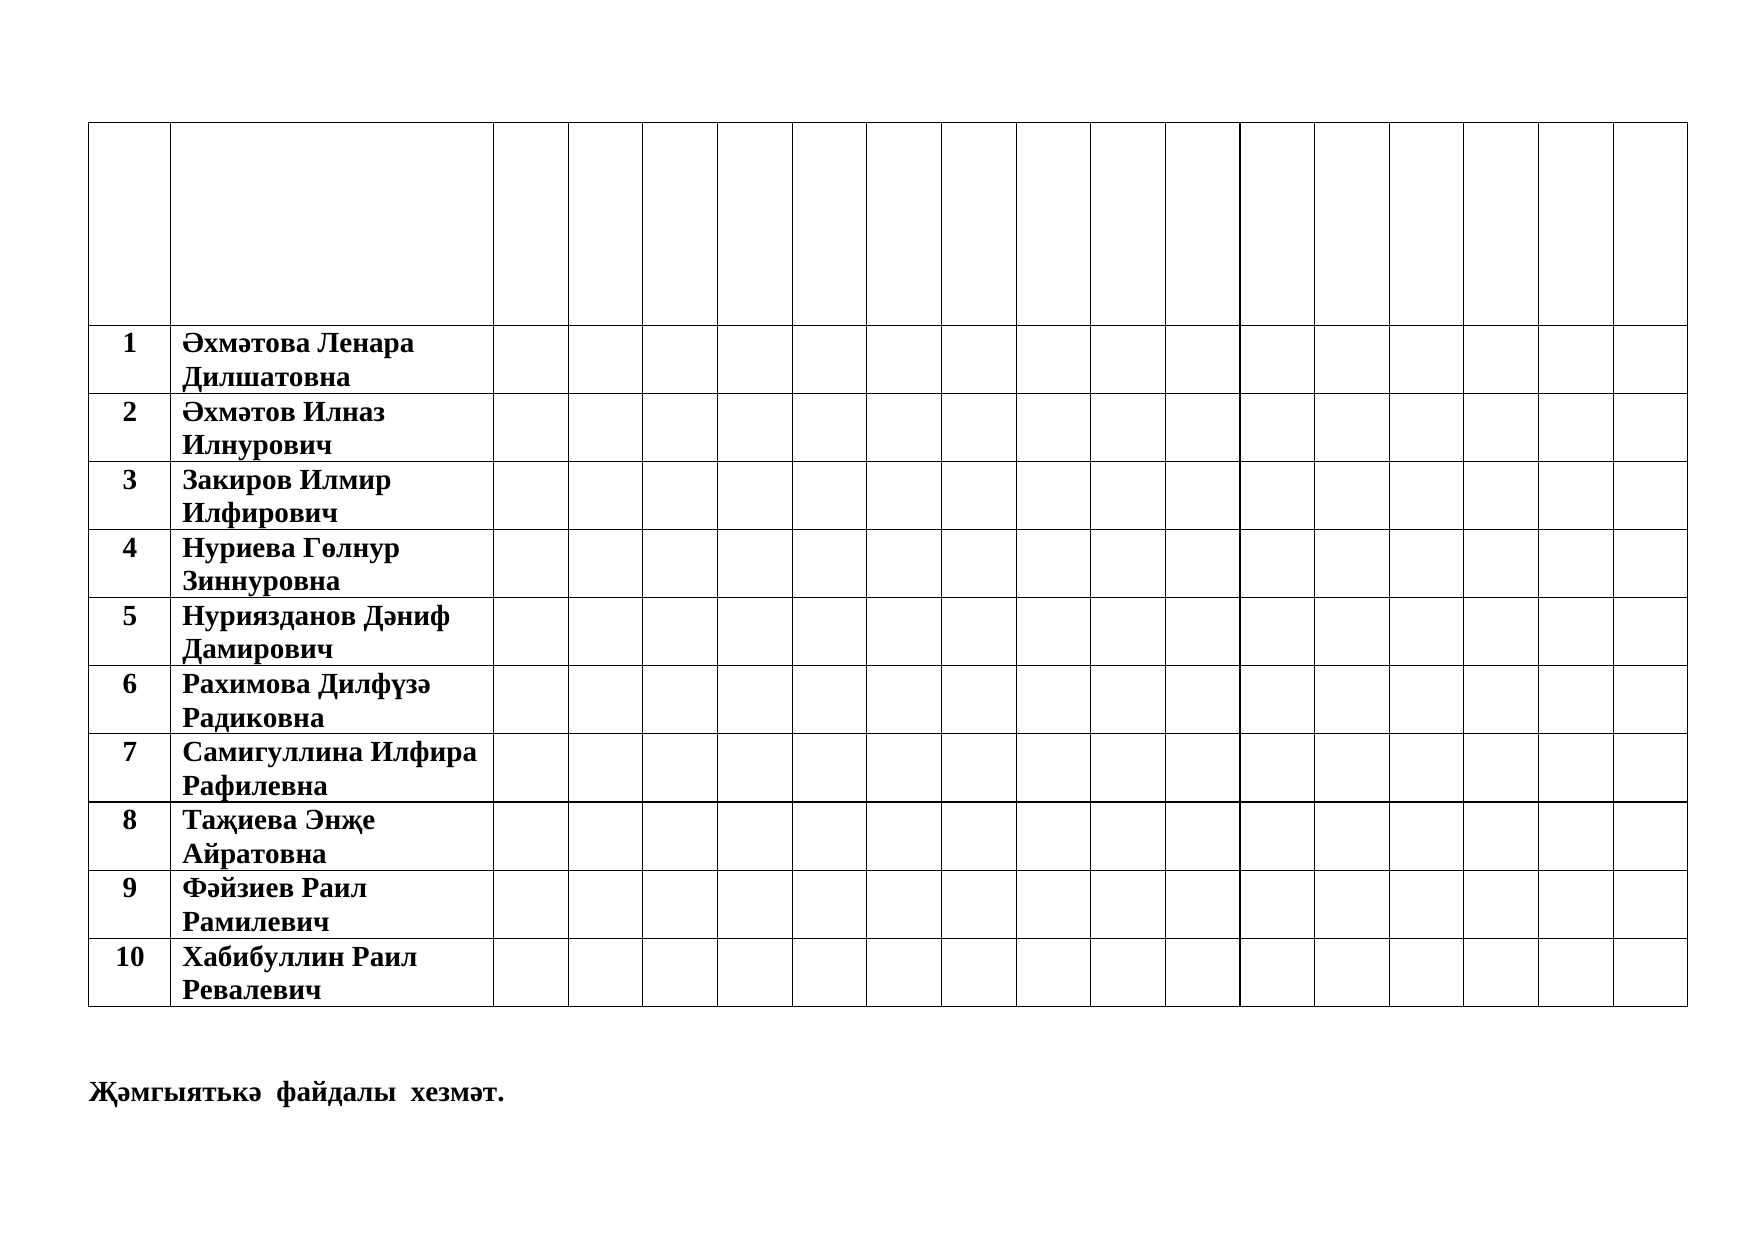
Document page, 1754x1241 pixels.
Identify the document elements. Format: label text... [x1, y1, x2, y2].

table_cell [1166, 666, 1239, 733]
table_cell [718, 871, 792, 938]
table_cell [942, 734, 1016, 801]
table_cell [1241, 734, 1314, 801]
table_cell [1166, 462, 1239, 529]
table_cell [793, 939, 866, 1006]
table_cell [643, 326, 717, 393]
table_header [643, 123, 717, 324]
table_cell [867, 326, 941, 393]
table_cell 2 [89, 394, 170, 461]
table_cell [1091, 530, 1165, 597]
table_cell [1017, 530, 1090, 597]
table_cell [494, 530, 568, 597]
table_cell 8 [89, 803, 170, 869]
table_header [867, 123, 941, 324]
table_cell [1390, 394, 1463, 461]
table_cell [1464, 939, 1538, 1006]
table_cell [793, 666, 866, 733]
table_cell [1614, 394, 1687, 461]
table_cell [793, 734, 866, 801]
table_cell [1241, 666, 1314, 733]
table_cell [1241, 326, 1314, 393]
table_cell [1390, 530, 1463, 597]
table_cell [867, 803, 941, 869]
table_header [1315, 123, 1389, 324]
table_cell [1464, 598, 1538, 665]
table_cell [1091, 598, 1165, 665]
table_cell [643, 871, 717, 938]
table_cell [793, 598, 866, 665]
table_cell 1 [89, 326, 170, 393]
table_cell [569, 326, 642, 393]
table_cell [1017, 666, 1090, 733]
table_cell [1539, 530, 1613, 597]
table_cell [942, 939, 1016, 1006]
table_header [1390, 123, 1463, 324]
table_cell [942, 462, 1016, 529]
table_cell [494, 598, 568, 665]
table_cell 4 [89, 530, 170, 597]
table_cell [867, 394, 941, 461]
table_cell [1017, 394, 1090, 461]
table_cell [1166, 939, 1239, 1006]
table_cell [494, 462, 568, 529]
table_cell [1390, 462, 1463, 529]
table_header [1539, 123, 1613, 324]
table_cell [569, 734, 642, 801]
table_cell [1390, 803, 1463, 869]
table_cell [1017, 803, 1090, 869]
table_cell [867, 462, 941, 529]
table_cell [569, 666, 642, 733]
table_cell [1017, 598, 1090, 665]
table_cell [867, 530, 941, 597]
table_cell [1614, 598, 1687, 665]
table_header [1017, 123, 1090, 324]
table_cell [1091, 734, 1165, 801]
table_cell [942, 326, 1016, 393]
table_cell [643, 803, 717, 869]
table_cell [1241, 598, 1314, 665]
table_cell [1614, 530, 1687, 597]
table_cell [1464, 530, 1538, 597]
table_cell [494, 803, 568, 869]
table_cell [1241, 462, 1314, 529]
table_cell [1390, 326, 1463, 393]
table_cell Закиров Илмир Илфирович [171, 462, 493, 529]
table_cell [1539, 871, 1613, 938]
table_cell [1091, 326, 1165, 393]
table_cell Рахимова Дилфүзә Радиковна [171, 666, 493, 733]
table_cell 6 [89, 666, 170, 733]
table_cell [569, 871, 642, 938]
table_cell [1315, 939, 1389, 1006]
table_cell [1464, 734, 1538, 801]
table_header [171, 123, 493, 324]
table_cell [643, 462, 717, 529]
table_cell [1614, 462, 1687, 529]
table_cell [1241, 803, 1314, 869]
table_cell 10 [89, 939, 170, 1006]
table_cell [1539, 734, 1613, 801]
table_cell [1539, 462, 1613, 529]
table_cell [1017, 939, 1090, 1006]
table_cell [1539, 666, 1613, 733]
table_cell [569, 939, 642, 1006]
table_cell [643, 939, 717, 1006]
table_cell [1315, 734, 1389, 801]
table_cell [494, 394, 568, 461]
table_cell [942, 598, 1016, 665]
table_cell [1166, 734, 1239, 801]
table_cell [1017, 462, 1090, 529]
table_cell [1464, 666, 1538, 733]
table_cell Фәйзиев Раил Рамилевич [171, 871, 493, 938]
table_cell [1241, 871, 1314, 938]
table_cell [1315, 871, 1389, 938]
table_cell Әхмәтов Илназ Илнурович [171, 394, 493, 461]
table_cell [569, 462, 642, 529]
table_cell [1539, 326, 1613, 393]
table_cell [1390, 666, 1463, 733]
table_cell [793, 871, 866, 938]
table_cell [1091, 871, 1165, 938]
table_cell [1241, 530, 1314, 597]
table_cell [569, 598, 642, 665]
table_cell [1464, 871, 1538, 938]
table_cell [867, 666, 941, 733]
table_cell [1390, 598, 1463, 665]
table_cell [494, 939, 568, 1006]
table_cell [1390, 939, 1463, 1006]
table_cell [1614, 734, 1687, 801]
table_cell [942, 803, 1016, 869]
table_cell [718, 598, 792, 665]
table_cell Әхмәтова Ленара Дилшатовна [171, 326, 493, 393]
table_cell [1017, 326, 1090, 393]
table_cell [1464, 462, 1538, 529]
table_cell [1091, 666, 1165, 733]
table_cell [1614, 326, 1687, 393]
table_cell [1017, 871, 1090, 938]
table_header [718, 123, 792, 324]
table_cell [1315, 394, 1389, 461]
table_cell [494, 666, 568, 733]
table_cell [1091, 803, 1165, 869]
table_cell [1464, 803, 1538, 869]
table_cell [1539, 803, 1613, 869]
table_cell [1464, 394, 1538, 461]
table_cell [1539, 598, 1613, 665]
table_cell [718, 734, 792, 801]
table_cell [1166, 803, 1239, 869]
table_cell [569, 394, 642, 461]
table_cell [1166, 598, 1239, 665]
table_header [1091, 123, 1165, 324]
table_cell [793, 394, 866, 461]
table_cell [1390, 734, 1463, 801]
table_cell [1091, 462, 1165, 529]
table_cell [1241, 394, 1314, 461]
table_cell [718, 939, 792, 1006]
table_cell [1166, 394, 1239, 461]
table_cell [867, 598, 941, 665]
table_cell [793, 462, 866, 529]
table_cell [718, 326, 792, 393]
table_cell 5 [89, 598, 170, 665]
table_cell [1614, 666, 1687, 733]
table_cell [793, 326, 866, 393]
table_cell [793, 803, 866, 869]
table_cell [494, 326, 568, 393]
table_cell [1091, 939, 1165, 1006]
table_cell [643, 598, 717, 665]
table_header [1464, 123, 1538, 324]
table_cell 9 [89, 871, 170, 938]
table_cell [942, 666, 1016, 733]
table_cell [718, 462, 792, 529]
table_cell [1166, 871, 1239, 938]
table_cell [1315, 598, 1389, 665]
table_header [494, 123, 568, 324]
table_cell [718, 530, 792, 597]
table_header [1614, 123, 1687, 324]
table_cell [1091, 394, 1165, 461]
table_cell [718, 666, 792, 733]
table_cell [718, 394, 792, 461]
table_cell [643, 530, 717, 597]
table_cell [1539, 394, 1613, 461]
table_header [942, 123, 1016, 324]
table_cell [1315, 462, 1389, 529]
table_cell [1614, 803, 1687, 869]
table_cell [1315, 803, 1389, 869]
table_header [1166, 123, 1239, 324]
table_cell 3 [89, 462, 170, 529]
table_header [1241, 123, 1314, 324]
table_header [569, 123, 642, 324]
table_cell [569, 803, 642, 869]
table_cell [867, 871, 941, 938]
table_cell [1315, 326, 1389, 393]
table_cell [867, 939, 941, 1006]
table_cell Таҗиева Энҗе Айратовна [171, 803, 493, 869]
table_cell [1464, 326, 1538, 393]
table_cell [1166, 326, 1239, 393]
table_cell [643, 666, 717, 733]
table_cell [793, 530, 866, 597]
table_cell [1315, 530, 1389, 597]
table_cell [643, 394, 717, 461]
table_cell [1539, 939, 1613, 1006]
table_cell [569, 530, 642, 597]
table_cell [1017, 734, 1090, 801]
table_cell [1614, 939, 1687, 1006]
table_header [793, 123, 866, 324]
table_cell [1315, 666, 1389, 733]
table_cell [494, 871, 568, 938]
table_cell [942, 530, 1016, 597]
table_cell [1390, 871, 1463, 938]
table_cell [1614, 871, 1687, 938]
table_cell Самигуллина Илфира Рафилевна [171, 734, 493, 801]
table_cell 7 [89, 734, 170, 801]
table_cell [718, 803, 792, 869]
table_cell [942, 871, 1016, 938]
table_cell [867, 734, 941, 801]
table_cell Нуриязданов Дәниф Дамирович [171, 598, 493, 665]
table_cell [1166, 530, 1239, 597]
table_cell Нуриева Гөлнур Зиннуровна [171, 530, 493, 597]
table_cell [1241, 939, 1314, 1006]
table_cell [942, 394, 1016, 461]
table_header [89, 123, 170, 324]
table_cell [643, 734, 717, 801]
text Җәмгыятькә файдалы хезмәт. [89, 1074, 1665, 1107]
table_cell [494, 734, 568, 801]
table_cell Хабибуллин Раил Ревалевич [171, 939, 493, 1006]
